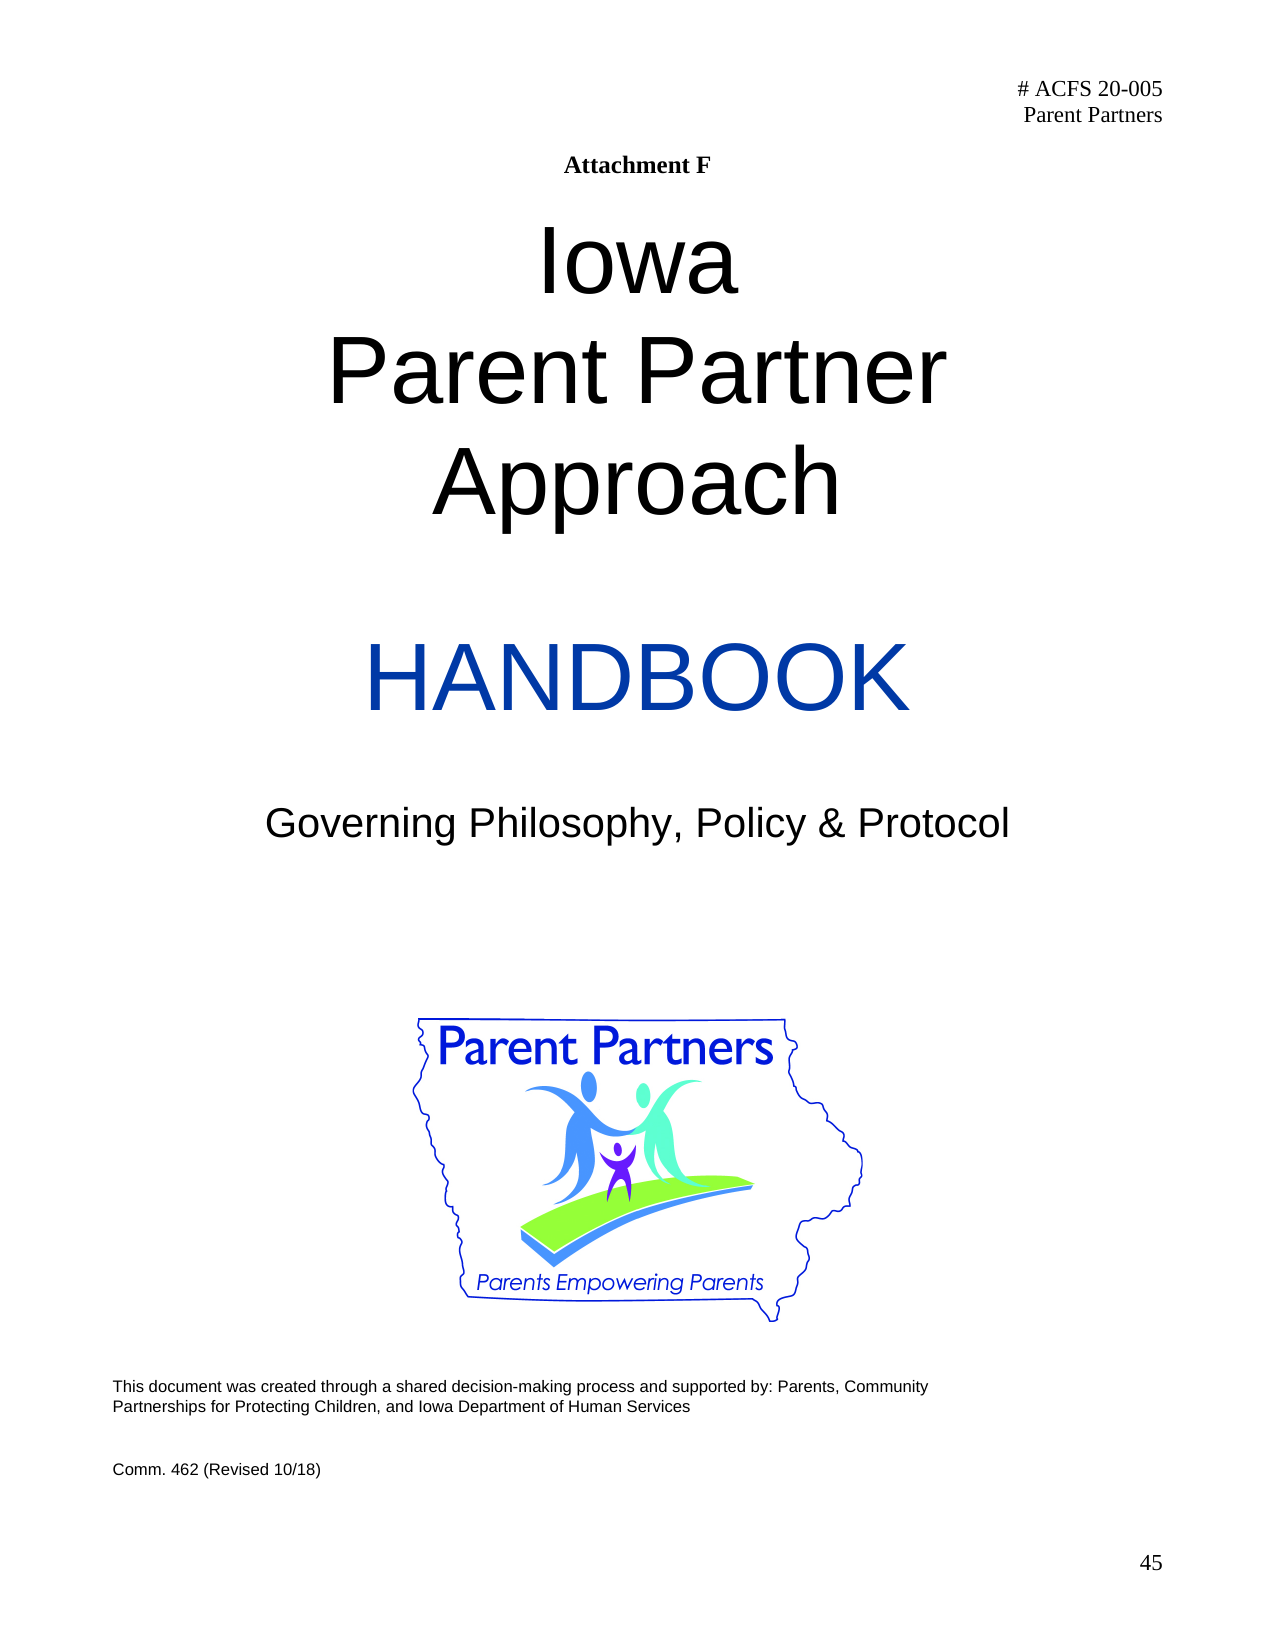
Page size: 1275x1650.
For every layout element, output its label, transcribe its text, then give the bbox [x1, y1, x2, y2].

text Parent Partner [112, 314, 1162, 424]
text This document was created through a shared decision-making process and supported by: Parents, Community Partnerships for Protecting Children, and Iowa Department of Human Services [112, 1377, 1162, 1416]
text Comm. 462 (Revised 10/18) [112, 1460, 1162, 1479]
text HANDBOOK [112, 621, 1162, 731]
text Governing Philosophy, Policy & Protocol [112, 798, 1162, 846]
text Approach [112, 424, 1162, 534]
text Iowa [112, 204, 1162, 314]
text Attachment F [112, 150, 1162, 179]
picture [412, 1018, 863, 1322]
